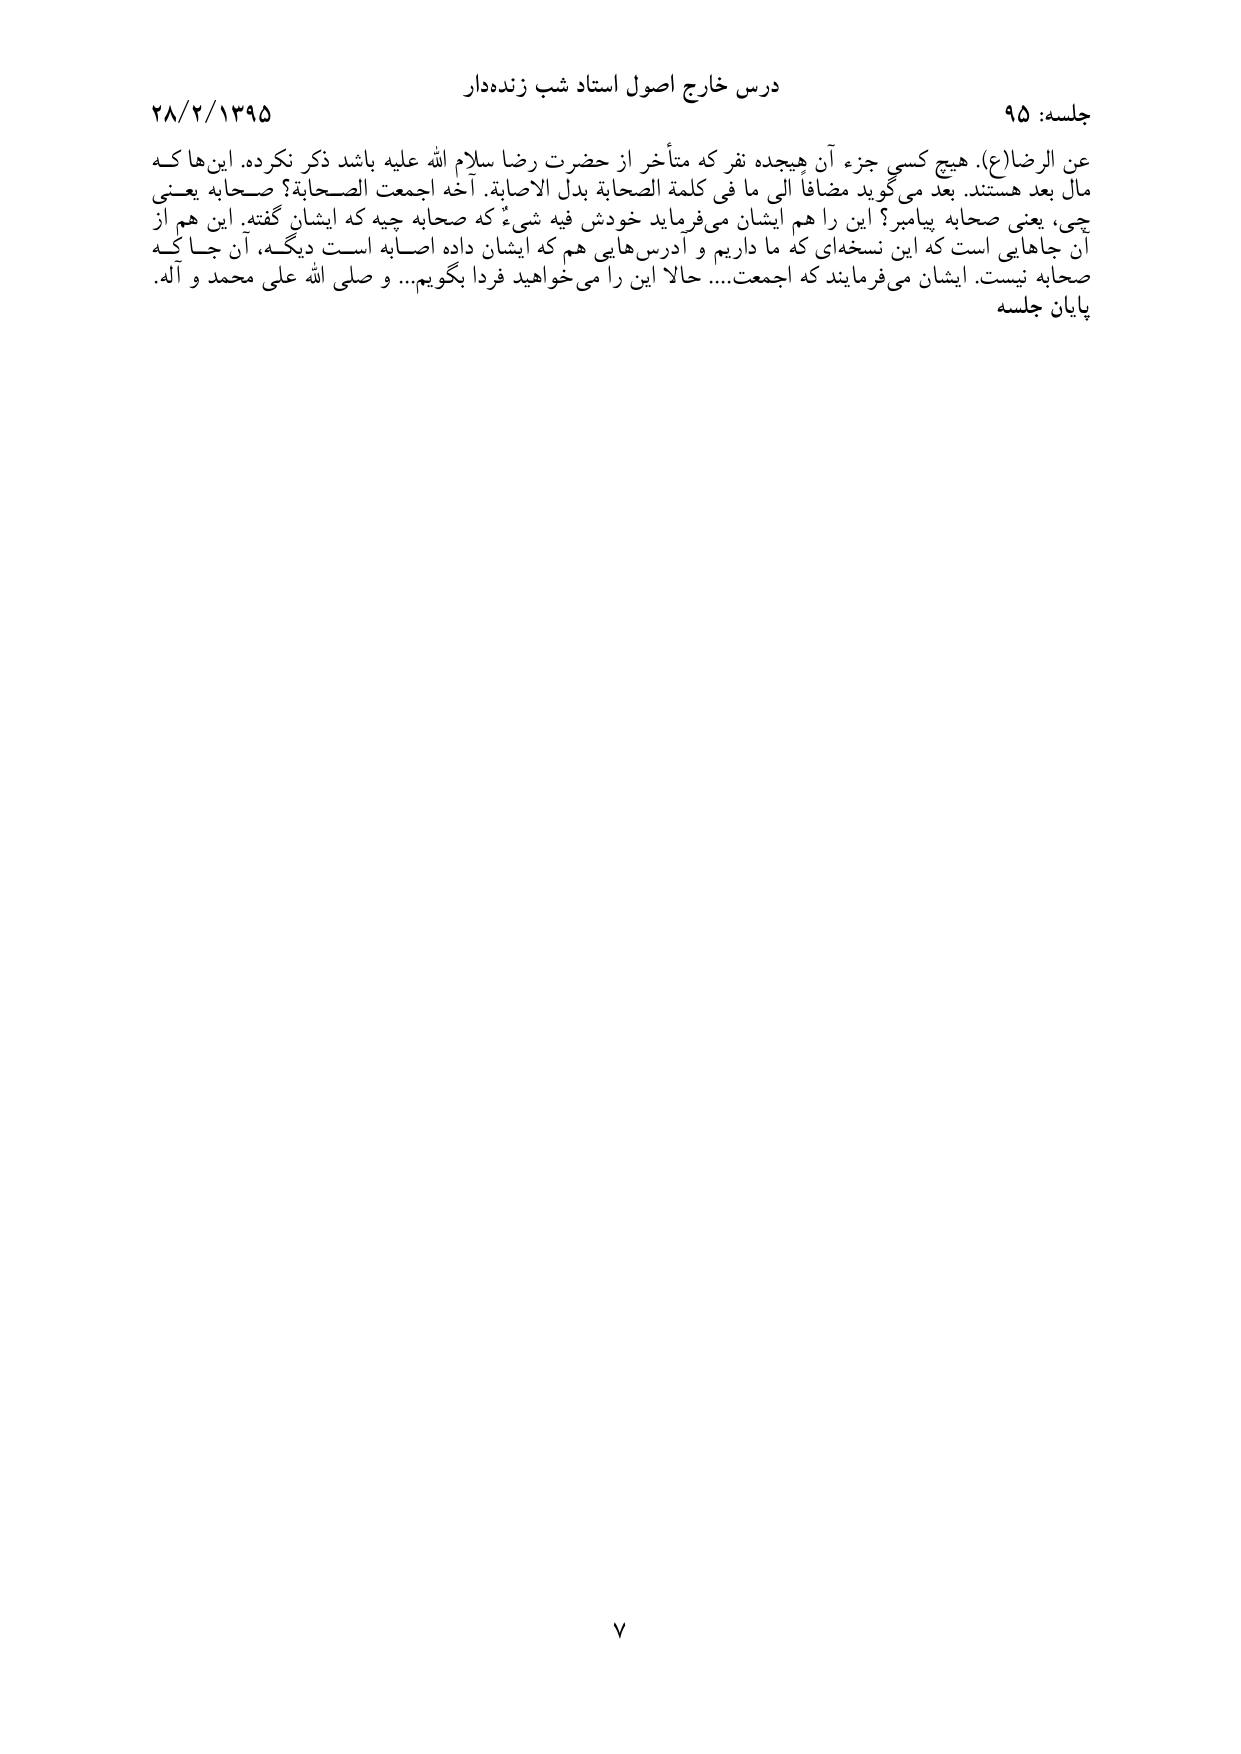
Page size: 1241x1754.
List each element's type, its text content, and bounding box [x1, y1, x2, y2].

text پایان جلسه [150, 296, 1090, 325]
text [150, 150, 1090, 296]
